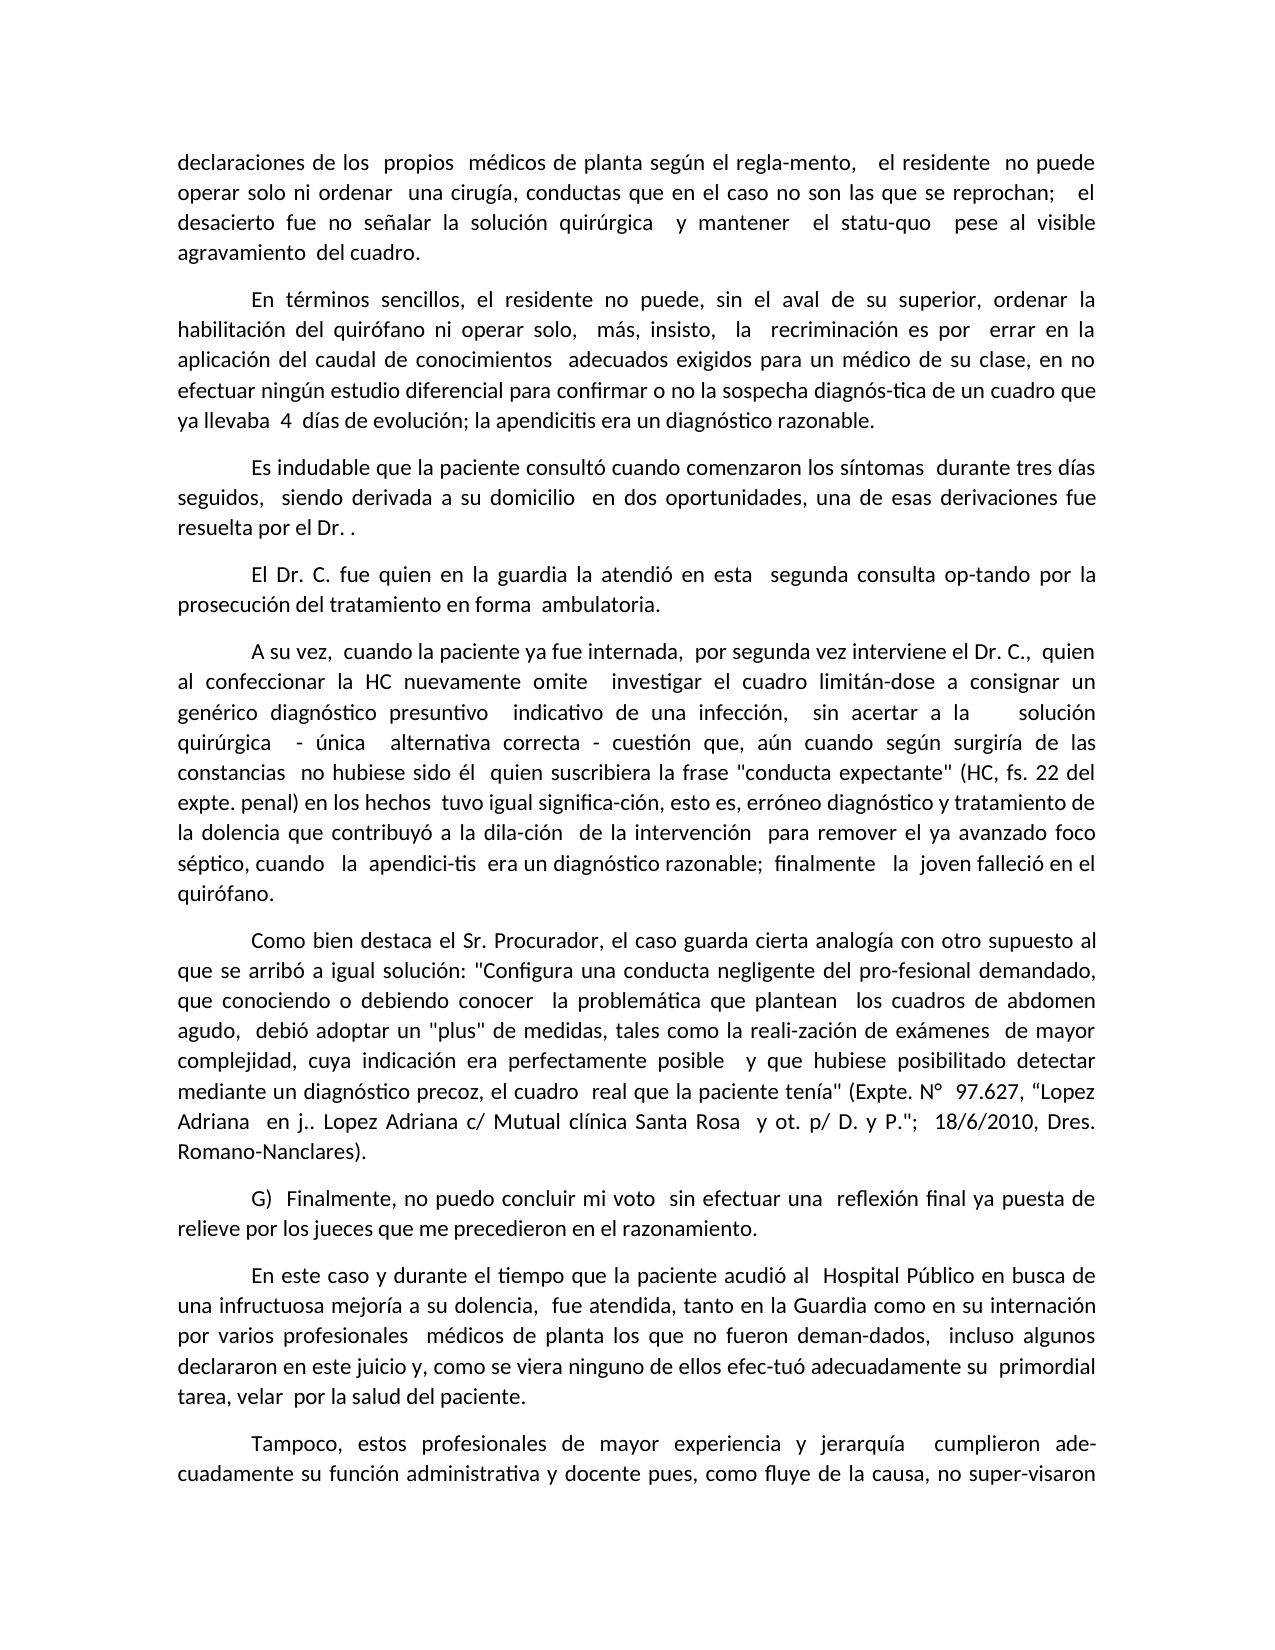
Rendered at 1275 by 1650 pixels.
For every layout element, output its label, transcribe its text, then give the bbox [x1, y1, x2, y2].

text El Dr. C. fue quien en la guardia la atendió en esta segunda consulta op-tando por la prosecución del tratamiento en forma ambulatoria. [177, 560, 1098, 618]
text A su vez, cuando la paciente ya fue internada, por segunda vez interviene el Dr. C., quien al confeccionar la HC nuevamente omite investigar el cuadro limitán-dose a consignar un genérico diagnóstico presuntivo indicativo de una infección, sin acertar a la solución quirúrgica - única alternativa correcta - cuestión que, aún cuando según surgiría de las constancias no hubiese sido él quien suscribiera la frase "conducta expectante" (HC, fs. 22 del expte. penal) en los hechos tuvo igual significa-ción, esto es, erróneo diagnóstico y tratamiento de la dolencia que contribuyó a la dila-ción de la intervención para remover el ya avanzado foco séptico, cuando la apendici-tis era un diagnóstico razonable; finalmente la joven falleció en el quirófano. [177, 637, 1098, 907]
text Como bien destaca el Sr. Procurador, el caso guarda cierta analogía con otro supuesto al que se arribó a igual solución: "Configura una conducta negligente del pro-fesional demandado, que conociendo o debiendo conocer la problemática que plantean los cuadros de abdomen agudo, debió adoptar un "plus" de medidas, tales como la reali-zación de exámenes de mayor complejidad, cuya indicación era perfectamente posible y que hubiese posibilitado detectar mediante un diagnóstico precoz, el cuadro real que la paciente tenía" (Expte. N° 97.627, “Lopez Adriana en j.. Lopez Adriana c/ Mutual clínica Santa Rosa y ot. p/ D. y P."; 18/6/2010, Dres. Romano-Nanclares). [177, 926, 1098, 1165]
text Es indudable que la paciente consultó cuando comenzaron los síntomas durante tres días seguidos, siendo derivada a su domicilio en dos oportunidades, una de esas derivaciones fue resuelta por el Dr. . [177, 453, 1098, 541]
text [177, 148, 1098, 266]
text G) Finalmente, no puedo concluir mi voto sin efectuar una reflexión final ya puesta de relieve por los jueces que me precedieron en el razonamiento. [177, 1184, 1098, 1242]
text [177, 1429, 1098, 1487]
text En este caso y durante el tiempo que la paciente acudió al Hospital Público en busca de una infructuosa mejoría a su dolencia, fue atendida, tanto en la Guardia como en su internación por varios profesionales médicos de planta los que no fueron deman-dados, incluso algunos declararon en este juicio y, como se viera ninguno de ellos efec-tuó adecuadamente su primordial tarea, velar por la salud del paciente. [177, 1261, 1098, 1410]
text En términos sencillos, el residente no puede, sin el aval de su superior, ordenar la habilitación del quirófano ni operar solo, más, insisto, la recriminación es por errar en la aplicación del caudal de conocimientos adecuados exigidos para un médico de su clase, en no efectuar ningún estudio diferencial para confirmar o no la sospecha diagnós-tica de un cuadro que ya llevaba 4 días de evolución; la apendicitis era un diagnóstico razonable. [177, 285, 1098, 434]
